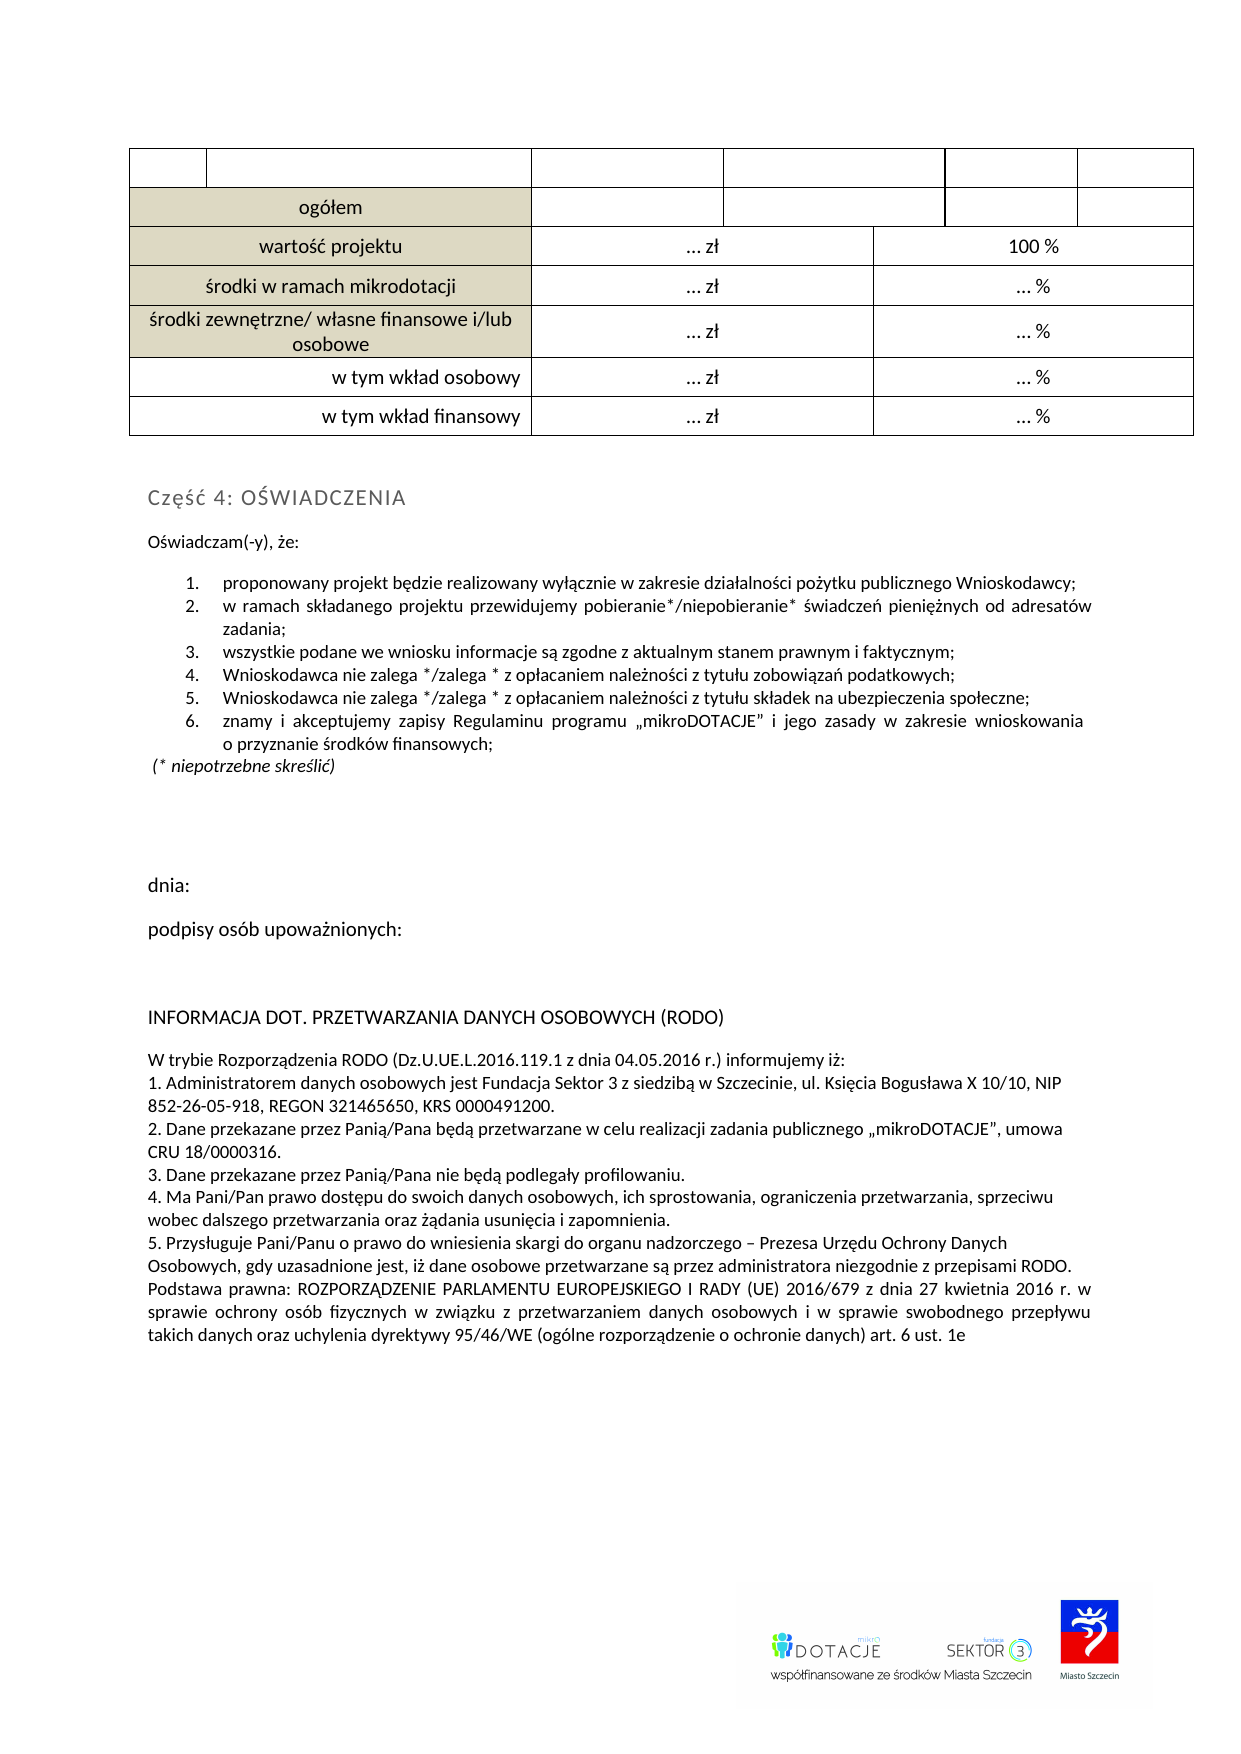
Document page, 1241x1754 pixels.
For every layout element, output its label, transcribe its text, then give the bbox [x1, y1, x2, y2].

picture [736, 1582, 1153, 1709]
list Wnioskodawca nie zalega */zalega * z opłacaniem należności z tytułu składek na ubezpieczenia społeczne; [185, 686, 1093, 709]
list Wnioskodawca nie zalega */zalega * z opłacaniem należności z tytułu zobowiązań podatkowych; [185, 663, 1093, 686]
table_cell 100 % [874, 227, 1193, 265]
table_cell [1078, 188, 1193, 226]
table_cell ogółem [130, 188, 531, 226]
text 3. Dane przekazane przez Panią/Pana nie będą podlegały profilowaniu. [148, 1163, 1093, 1186]
table_cell środki w ramach mikrodotacji [130, 266, 531, 305]
table_cell [1078, 149, 1193, 187]
table_cell [207, 149, 531, 187]
text (* niepotrzebne skreślić) [148, 754, 1093, 777]
list znamy i akceptujemy zapisy Regulaminu programu „mikroDOTACJE” i jego zasady w zakresie wnioskowania o przyznanie środków finansowych; [185, 709, 1093, 754]
subtitle Część 4: OŚWIADCZENIA [148, 483, 1093, 511]
text INFORMACJA DOT. PRZETWARZANIA DANYCH OSOBOWYCH (RODO) [148, 1004, 1093, 1029]
list proponowany projekt będzie realizowany wyłącznie w zakresie działalności pożytku publicznego Wnioskodawcy; [185, 571, 1093, 594]
table_cell [130, 149, 206, 187]
text 2. Dane przekazane przez Panią/Pana będą przetwarzane w celu realizacji zadania publicznego „mikroDOTACJE”, umowa CRU 18/0000316. [148, 1117, 1093, 1163]
text 1. Administratorem danych osobowych jest Fundacja Sektor 3 z siedzibą w Szczecinie, ul. Księcia Bogusława X 10/10, NIP 852-26-05-918, REGON 321465650, KRS 0000491200. [148, 1071, 1093, 1117]
text 5. Przysługuje Pani/Panu o prawo do wniesienia skargi do organu nadzorczego – Prezesa Urzędu Ochrony Danych Osobowych, gdy uzasadnione jest, iż dane osobowe przetwarzane są przez administratora niezgodnie z przepisami RODO. [148, 1232, 1093, 1277]
table_cell [946, 188, 1077, 226]
text dnia: [148, 872, 1093, 897]
table_cell … zł [532, 227, 873, 265]
list w ramach składanego projektu przewidujemy pobieranie*/niepobieranie* świadczeń pieniężnych od adresatów zadania; [185, 594, 1093, 640]
table_cell [946, 149, 1077, 187]
list wszystkie podane we wniosku informacje są zgodne z aktualnym stanem prawnym i faktycznym; [185, 640, 1093, 663]
table_cell środki zewnętrzne/ własne finansowe i/lub osobowe [130, 306, 531, 357]
text Podstawa prawna: ROZPORZĄDZENIE PARLAMENTU EUROPEJSKIEGO I RADY (UE) 2016/679 z dnia 27 kwietnia 2016 r. w sprawie ochrony osób fizycznych w związku z przetwarzaniem danych osobowych i w sprawie swobodnego przepływu takich danych oraz uchylenia dyrektywy 95/46/WE (ogólne rozporządzenie o ochronie danych) art. 6 ust. 1e [148, 1277, 1093, 1346]
table_cell w tym wkład osobowy [130, 358, 531, 396]
table_cell … % [874, 397, 1193, 435]
table_cell [532, 149, 723, 187]
table_cell w tym wkład finansowy [130, 397, 531, 435]
text W trybie Rozporządzenia RODO (Dz.U.UE.L.2016.119.1 z dnia 04.05.2016 r.) informujemy iż: [148, 1048, 1093, 1071]
table_cell … zł [532, 358, 873, 396]
table_cell [724, 188, 944, 226]
table_cell … % [874, 306, 1193, 357]
table_cell … % [874, 358, 1193, 396]
table_cell … zł [532, 266, 873, 305]
table_cell [532, 188, 723, 226]
text podpisy osób upoważnionych: [148, 916, 1093, 941]
table_cell wartość projektu [130, 227, 531, 265]
table_cell … zł [532, 306, 873, 357]
text Oświadczam(-y), że: [148, 530, 1093, 553]
text 4. Ma Pani/Pan prawo dostępu do swoich danych osobowych, ich sprostowania, ograniczenia przetwarzania, sprzeciwu wobec dalszego przetwarzania oraz żądania usunięcia i zapomnienia. [148, 1186, 1093, 1232]
table_cell … zł [532, 397, 873, 435]
table_cell [724, 149, 944, 187]
table_cell … % [874, 266, 1193, 305]
